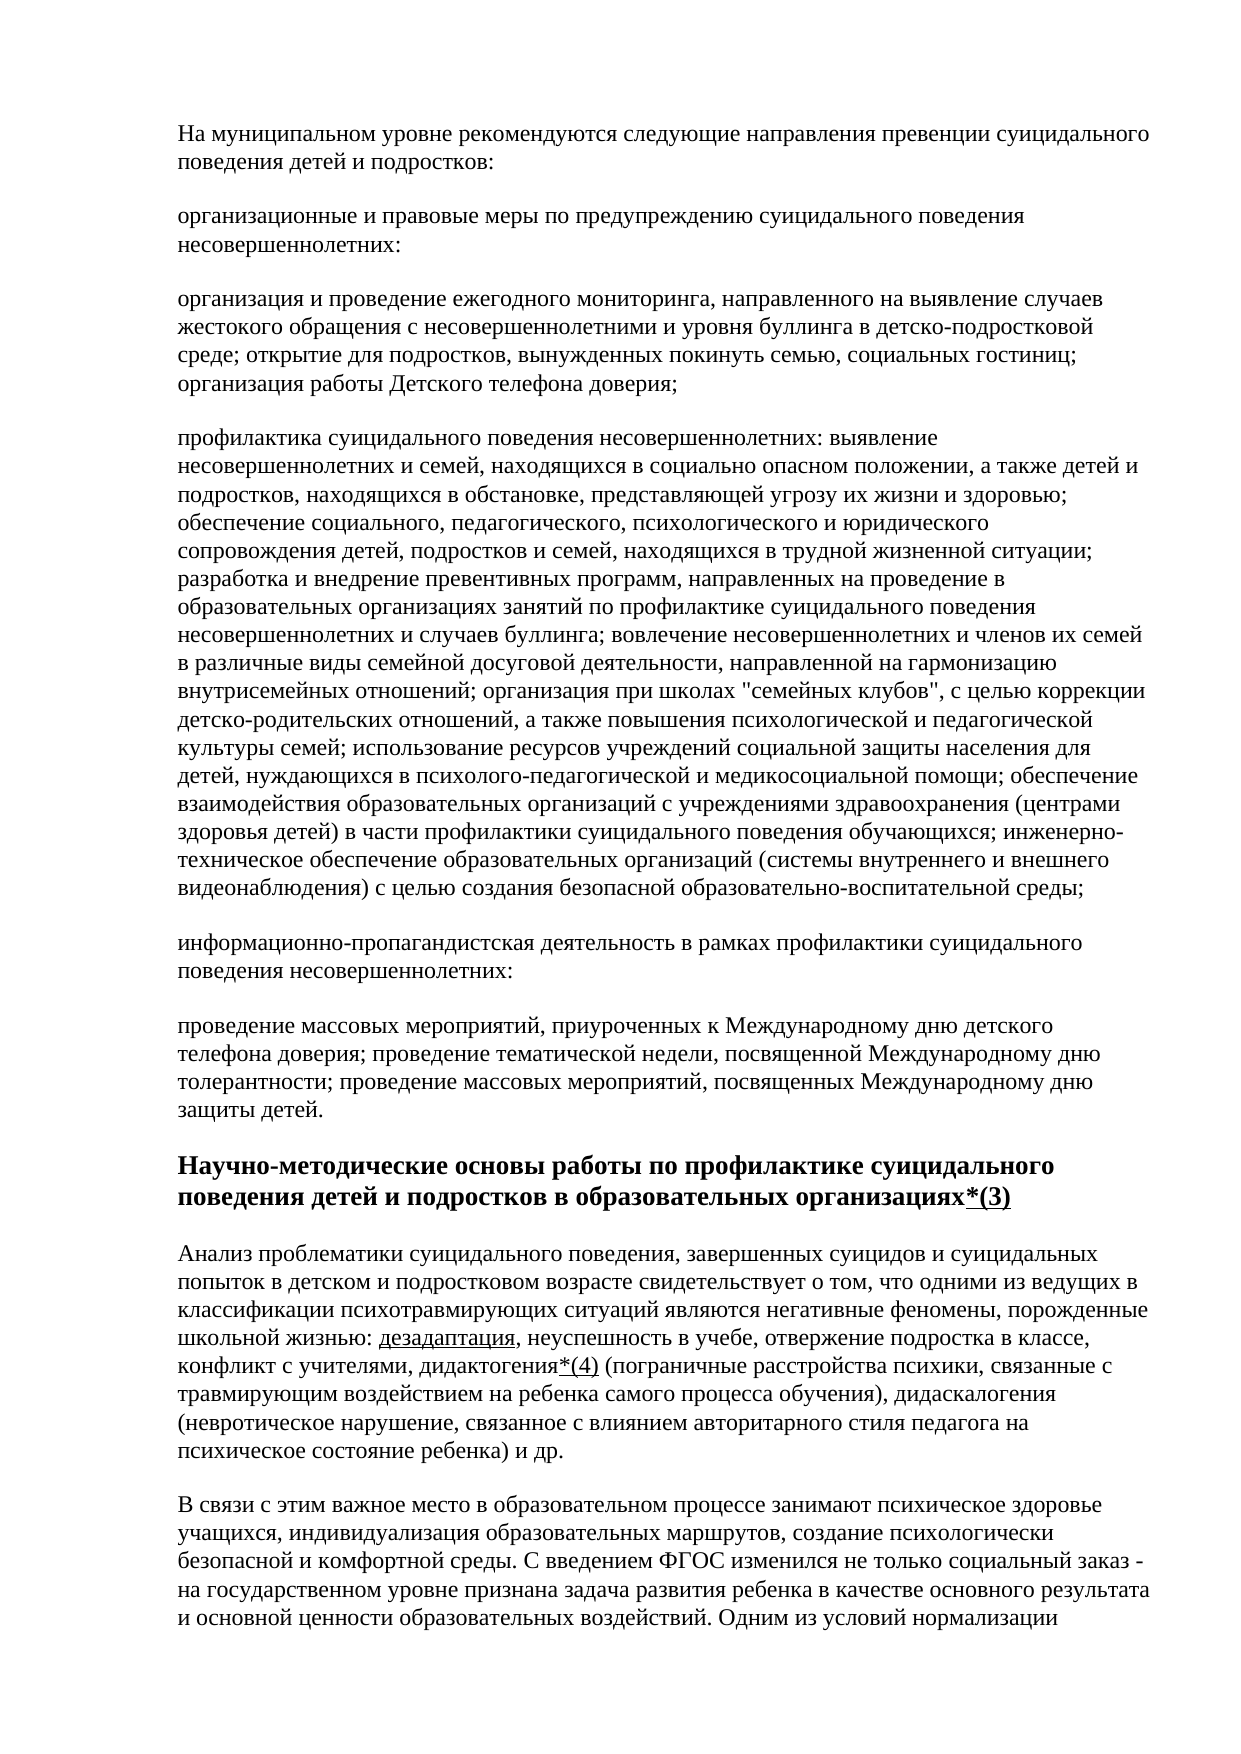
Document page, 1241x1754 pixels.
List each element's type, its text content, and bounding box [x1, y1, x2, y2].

text организация и проведение ежегодного мониторинга, направленного на выявление случаев жестокого обращения с несовершеннолетними и уровня буллинга в детско-подростковой среде; открытие для подростков, вынужденных покинуть семью, социальных гостиниц; организация работы Детского телефона доверия; [177, 284, 1152, 396]
text проведение массовых мероприятий, приуроченных к Международному дню детского телефона доверия; проведение тематической недели, посвященной Международному дню толерантности; проведение массовых мероприятий, посвященных Международному дню защиты детей. [177, 1010, 1152, 1123]
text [177, 1490, 1152, 1630]
text профилактика суицидального поведения несовершеннолетних: выявление несовершеннолетних и семей, находящихся в социально опасном положении, а также детей и подростков, находящихся в обстановке, представляющей угрозу их жизни и здоровью; обеспечение социального, педагогического, психологического и юридического сопровождения детей, подростков и семей, находящихся в трудной жизненной ситуации; разработка и внедрение превентивных программ, направленных на проведение в образовательных организациях занятий по профилактике суицидального поведения несовершеннолетних и случаев буллинга; вовлечение несовершеннолетних и членов их семей в различные виды семейной досуговой деятельности, направленной на гармонизацию внутрисемейных отношений; организация при школах "семейных клубов", с целью коррекции детско-родительских отношений, а также повышения психологической и педагогической культуры семей; использование ресурсов учреждений социальной защиты населения для детей, нуждающихся в психолого-педагогической и медикосоциальной помощи; обеспечение взаимодействия образовательных организаций с учреждениями здравоохранения (центрами здоровья детей) в части профилактики суицидального поведения обучающихся; инженерно-техническое обеспечение образовательных организаций (системы внутреннего и внешнего видеонаблюдения) с целью создания безопасной образовательно-воспитательной среды; [177, 423, 1152, 901]
text организационные и правовые меры по предупреждению суицидального поведения несовершеннолетних: [177, 201, 1152, 257]
text На муниципальном уровне рекомендуются следующие направления превенции суицидального поведения детей и подростков: [177, 118, 1152, 174]
text информационно-пропагандистская деятельность в рамках профилактики суицидального поведения несовершеннолетних: [177, 927, 1152, 984]
text Научно-методические основы работы по профилактике суицидального поведения детей и подростков в образовательных организациях*(3) [177, 1149, 1152, 1212]
text Анализ проблематики суицидального поведения, завершенных суицидов и суицидальных попыток в детском и подростковом возрасте свидетельствует о том, что одними из ведущих в классификации психотравмирующих ситуаций являются негативные феномены, порожденные школьной жизнью: дезадаптация, неуспешность в учебе, отвержение подростка в классе, конфликт с учителями, дидактогения*(4) (пограничные расстройства психики, связанные с травмирующим воздействием на ребенка самого процесса обучения), дидаскалогения (невротическое нарушение, связанное с влиянием авторитарного стиля педагога на психическое состояние ребенка) и др. [177, 1238, 1152, 1463]
